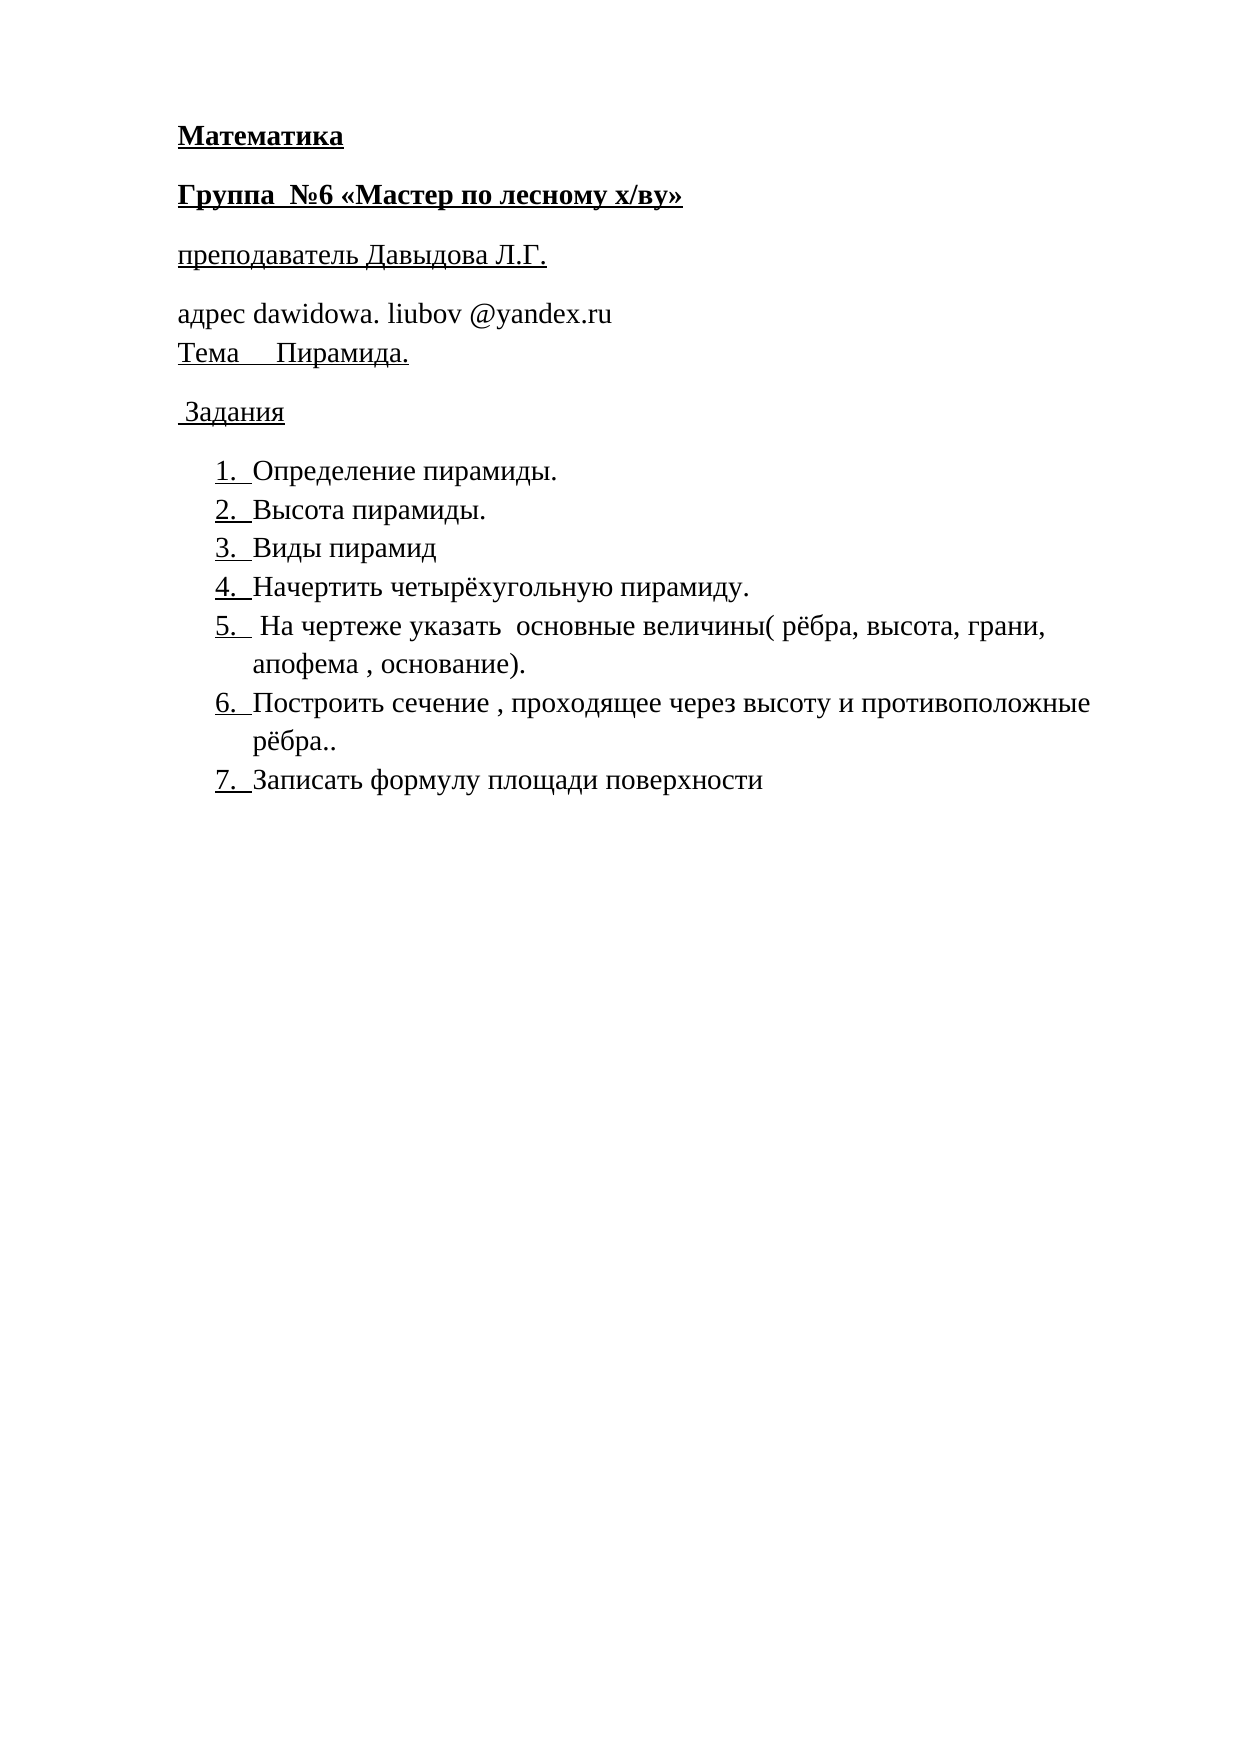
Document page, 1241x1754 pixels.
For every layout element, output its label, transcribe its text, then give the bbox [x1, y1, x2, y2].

list Высота пирамиды. [215, 492, 1152, 526]
list Записать формулу площади поверхности [215, 762, 1152, 795]
list Начертить четырёхугольную пирамиду. [215, 569, 1152, 603]
list Виды пирамид [215, 531, 1152, 564]
text адрес dawidowa. liubov @yandex.ru [177, 296, 1152, 330]
text преподаватель Давыдова Л.Г. [177, 237, 1152, 270]
list Построить сечение , проходящее через высоту и противоположные рёбра.. [215, 685, 1152, 757]
text Тема Пирамида. [177, 335, 1152, 368]
text Задания [177, 394, 1152, 428]
text Группа №6 «Мастер по лесному х/ву» [177, 177, 1152, 211]
list На чертеже указать основные величины( рёбра, высота, грани, апофема , основание). [215, 608, 1152, 680]
text Математика [177, 118, 1152, 152]
list Определение пирамиды. [215, 453, 1152, 487]
